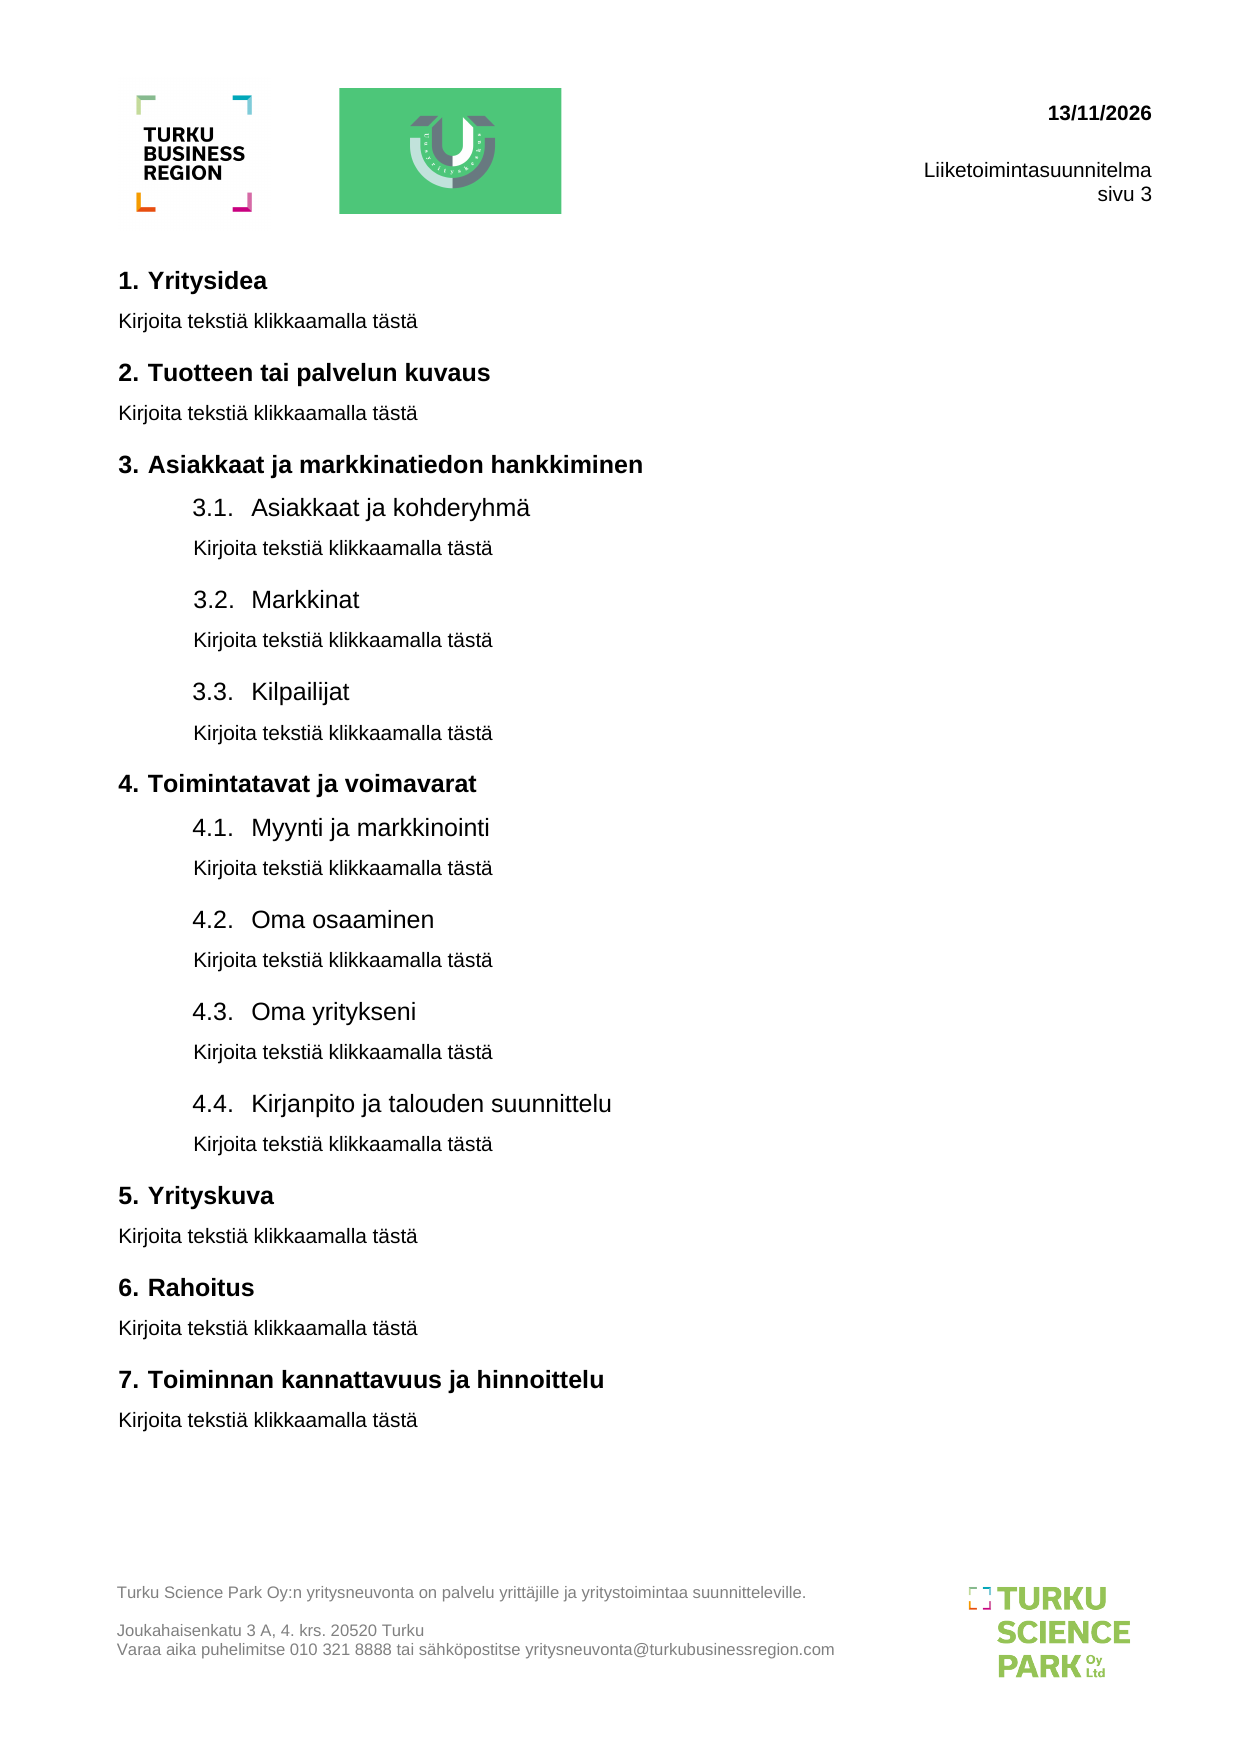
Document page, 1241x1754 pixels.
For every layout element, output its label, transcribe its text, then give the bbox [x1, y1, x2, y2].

subtitle Toimintatavat ja voimavarat [118, 769, 1152, 798]
subtitle Toiminnan kannattavuus ja hinnoittelu [118, 1365, 1152, 1394]
subtitle Yritysidea [118, 266, 1152, 294]
picture [117, 77, 271, 231]
subtitle Kirjanpito ja talouden suunnittelu [192, 1089, 1152, 1117]
subtitle Asiakkaat ja markkinatiedon hankkiminen [118, 450, 1152, 479]
picture [946, 1564, 1153, 1681]
subtitle Kilpailijat [192, 677, 1152, 706]
subtitle Myynti ja markkinointi [192, 812, 1152, 841]
picture [339, 88, 562, 214]
subtitle Markkinat [193, 585, 1152, 614]
subtitle Oma osaaminen [192, 904, 1152, 933]
subtitle Oma yritykseni [192, 997, 1152, 1025]
subtitle Asiakkaat ja kohderyhmä [192, 493, 1152, 522]
subtitle Yrityskuva [118, 1181, 1152, 1209]
subtitle Rahoitus [118, 1273, 1152, 1302]
subtitle Tuotteen tai palvelun kuvaus [118, 358, 1152, 387]
